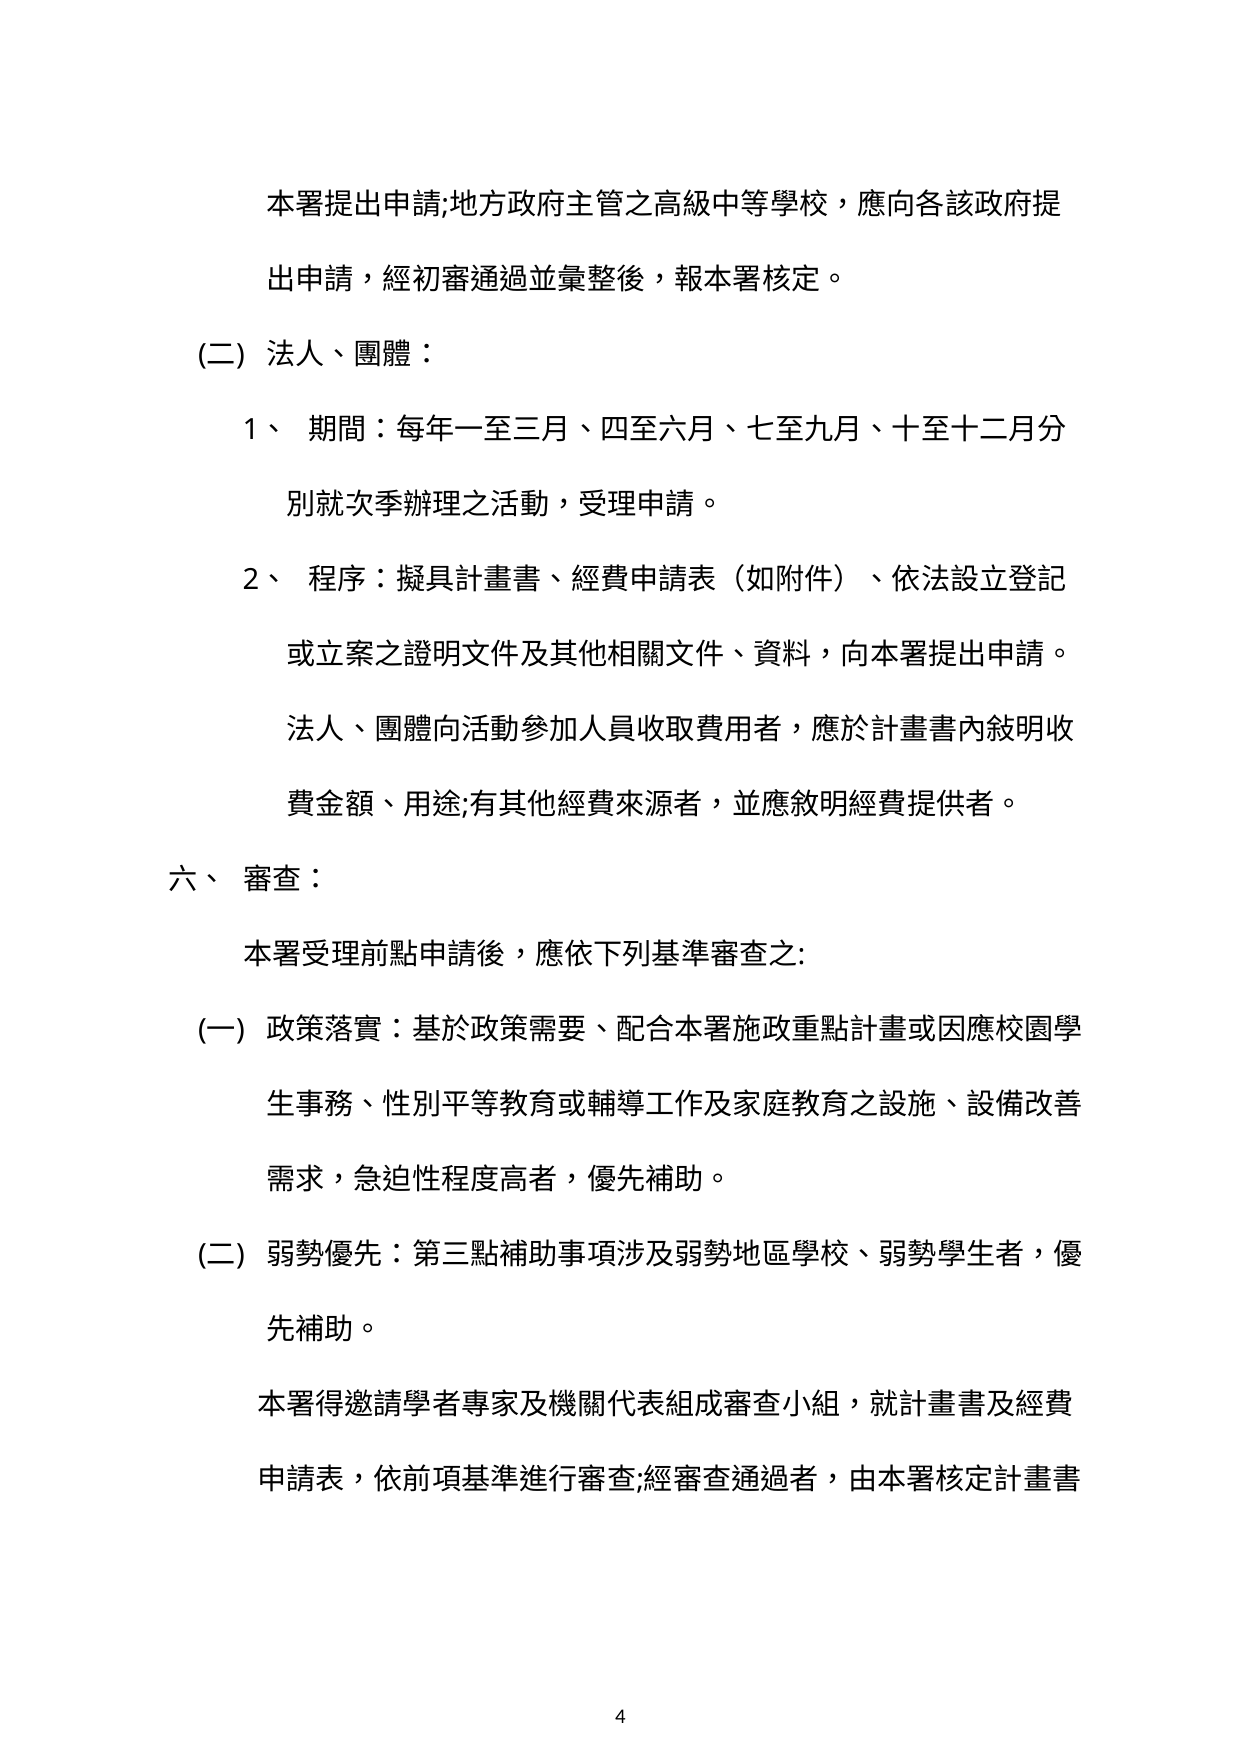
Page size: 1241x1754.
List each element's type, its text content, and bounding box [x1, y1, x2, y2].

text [257, 1364, 1087, 1514]
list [198, 164, 1087, 314]
list 程序：擬具計畫書、經費申請表（如附件）、依法設立登記或立案之證明文件及其他相關文件、資料，向本署提出申請。法人、團體向活動參加人員收取費用者，應於計畫書內敍明收費金額、用途;有其他經費來源者，並應敘明經費提供者。 [242, 539, 1087, 839]
text 本署受理前點申請後，應依下列基準審查之: [243, 914, 1087, 989]
list 審查： [168, 839, 1087, 914]
list 期間：每年一至三月、四至六月、七至九月、十至十二月分別就次季辦理之活動，受理申請。 [242, 389, 1087, 539]
list 弱勢優先：第三點補助事項涉及弱勢地區學校、弱勢學生者，優先補助。 [198, 1214, 1087, 1364]
list 政策落實：基於政策需要、配合本署施政重點計畫或因應校園學生事務、性別平等教育或輔導工作及家庭教育之設施、設備改善需求，急迫性程度高者，優先補助。 [198, 989, 1087, 1214]
list 法人、團體： [198, 314, 1087, 389]
